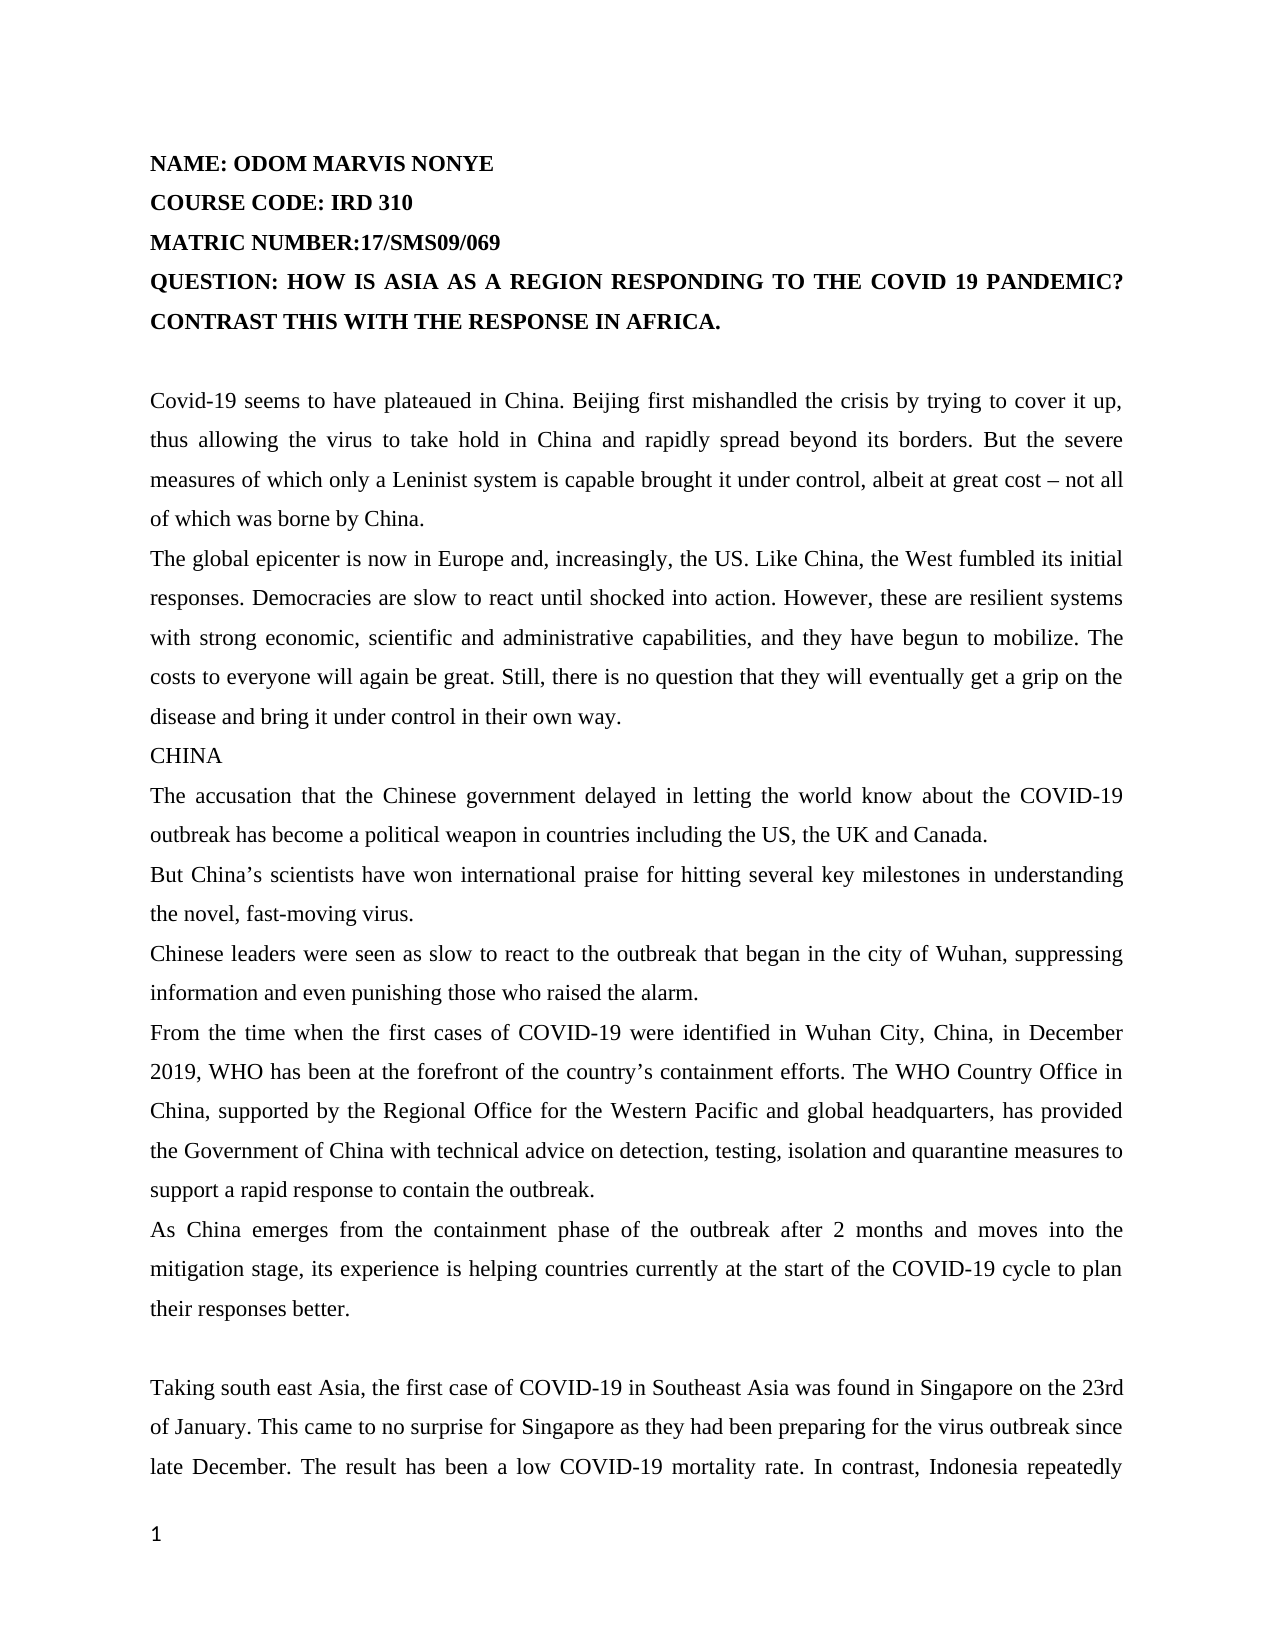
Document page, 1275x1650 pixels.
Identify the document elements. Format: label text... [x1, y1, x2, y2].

text Chinese leaders were seen as slow to react to the outbreak that began in the city of Wuhan, suppressing information and even punishing those who raised the alarm. [150, 939, 1125, 1005]
text From the time when the first cases of COVID-19 were identified in Wuhan City, China, in December 2019, WHO has been at the forefront of the country’s containment efforts. The WHO Country Office in China, supported by the Regional Office for the Western Pacific and global headquarters, has provided the Government of China with technical advice on detection, testing, isolation and quarantine measures to support a rapid response to contain the outbreak. [150, 1018, 1125, 1203]
text As China emerges from the containment phase of the outbreak after 2 months and moves into the mitigation stage, its experience is helping countries currently at the start of the COVID-19 cycle to plan their responses better. [150, 1216, 1125, 1321]
text The accusation that the Chinese government delayed in letting the world know about the COVID-19 outbreak has become a political weapon in countries including the US, the UK and Canada. [150, 782, 1125, 847]
text Covid-19 seems to have plateaued in China. Beijing first mishandled the crisis by trying to cover it up, thus allowing the virus to take hold in China and rapidly spread beyond its borders. But the severe measures of which only a Leninist system is capable brought it under control, albeit at great cost – not all of which was borne by China. [150, 387, 1125, 532]
text But China’s scientists have won international praise for hitting several key milestones in understanding the novel, fast-moving virus. [150, 861, 1125, 926]
text MATRIC NUMBER:17/SMS09/069 [150, 229, 1125, 255]
text NAME: ODOM MARVIS NONYE [150, 150, 1125, 176]
text The global epicenter is now in Europe and, increasingly, the US. Like China, the West fumbled its initial responses. Democracies are slow to react until shocked into action. However, these are resilient systems with strong economic, scientific and administrative capabilities, and they have begun to mobilize. The costs to everyone will again be great. Still, there is no question that they will eventually get a grip on the disease and bring it under control in their own way. [150, 545, 1125, 729]
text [150, 1374, 1125, 1479]
text QUESTION: HOW IS ASIA AS A REGION RESPONDING TO THE COVID 19 PANDEMIC? CONTRAST THIS WITH THE RESPONSE IN AFRICA. [150, 268, 1125, 334]
text CHINA [150, 742, 1125, 768]
text COURSE CODE: IRD 310 [150, 189, 1125, 216]
